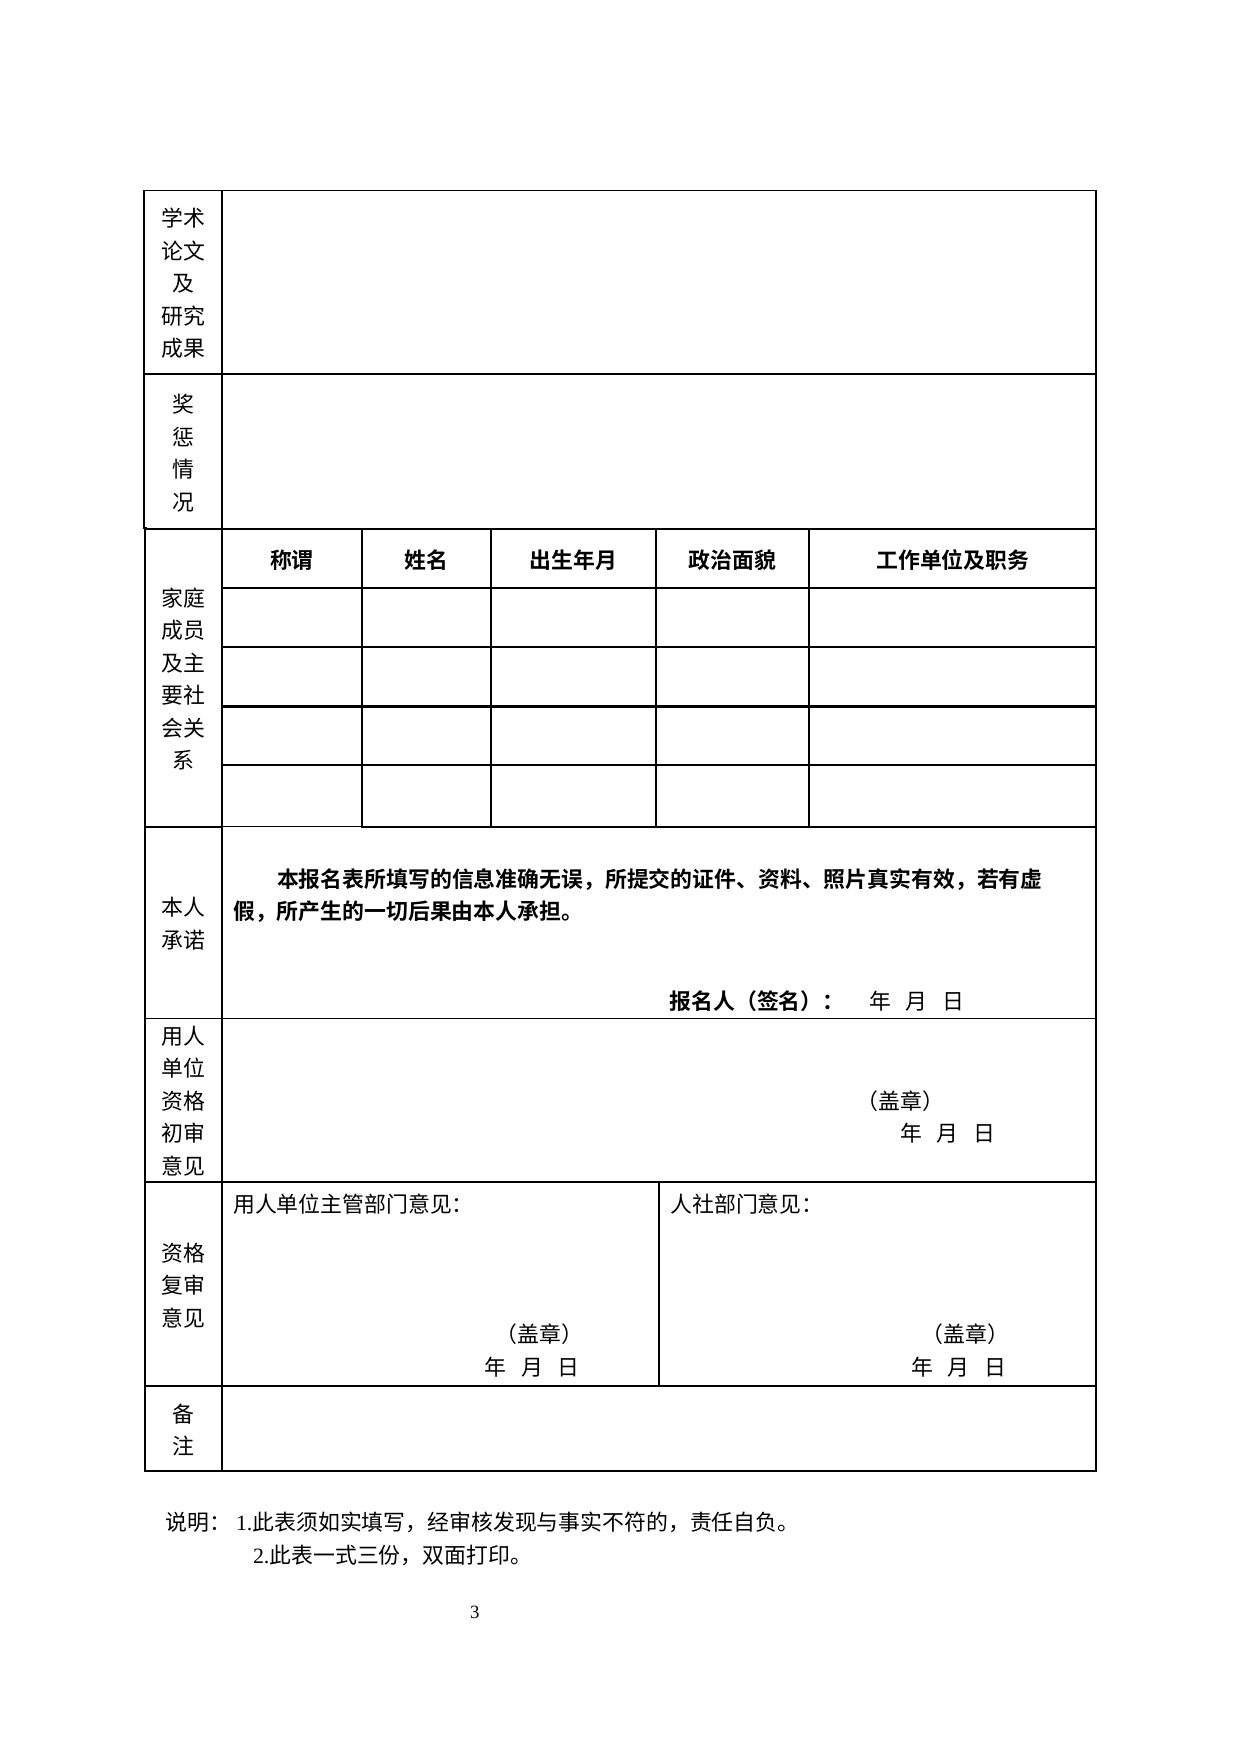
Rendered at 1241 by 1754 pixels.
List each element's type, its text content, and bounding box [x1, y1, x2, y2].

table_cell [657, 766, 808, 826]
table_cell [223, 375, 1095, 528]
table_cell [363, 589, 490, 646]
table_cell [492, 589, 655, 646]
table_header [223, 191, 1095, 373]
table_cell [810, 648, 1095, 705]
table_cell [492, 766, 655, 826]
table_cell [492, 648, 655, 705]
table_cell [363, 766, 490, 826]
table_cell 备 注 [146, 1387, 221, 1470]
table_cell 姓名 [363, 530, 490, 587]
table_cell 本人 承诺 [146, 828, 221, 1017]
table_cell （盖章） 年 月 日 [223, 1019, 1095, 1181]
table_cell [363, 708, 490, 764]
table_cell [223, 1387, 1095, 1470]
table_cell [223, 589, 361, 646]
table_cell 家庭成员及主要社会关系 [146, 530, 221, 826]
table_cell 本报名表所填写的信息准确无误，所提交的证件、资料、照片真实有效，若有虚假，所产生的一切后果由本人承担。 报名人（签名）： 年 月 日 [223, 827, 1095, 1017]
table_cell [223, 708, 361, 764]
table_cell 奖 惩 情 况 [145, 375, 221, 528]
table_cell 资格复审意见 [146, 1183, 221, 1385]
table_cell [810, 766, 1095, 826]
table_cell [657, 648, 808, 705]
table_cell [363, 648, 490, 705]
table_cell 工作单位及职务 [810, 530, 1095, 587]
table_header 学术论文及 研究成果 [145, 191, 221, 373]
table_cell 政治面貌 [657, 530, 808, 587]
table_cell 出生年月 [492, 530, 655, 587]
text 2.此表一式三份，双面打印。 [253, 1537, 1075, 1570]
table_cell [810, 589, 1095, 646]
table_cell 用人单位资格初审意见 [146, 1019, 221, 1181]
table_cell 用人单位主管部门意见： （盖章） 年 月 日 [223, 1183, 658, 1385]
text 说明： 1.此表须如实填写，经审核发现与事实不符的，责任自负。 [165, 1505, 1075, 1537]
table_cell 人社部门意见： （盖章） 年 月 日 [660, 1183, 1095, 1385]
table_cell [223, 766, 361, 826]
table_cell [657, 589, 808, 646]
table_cell 称谓 [223, 530, 361, 587]
table_cell [492, 708, 655, 764]
table_cell [657, 708, 808, 764]
table_cell [810, 708, 1095, 764]
table_cell [223, 648, 361, 705]
